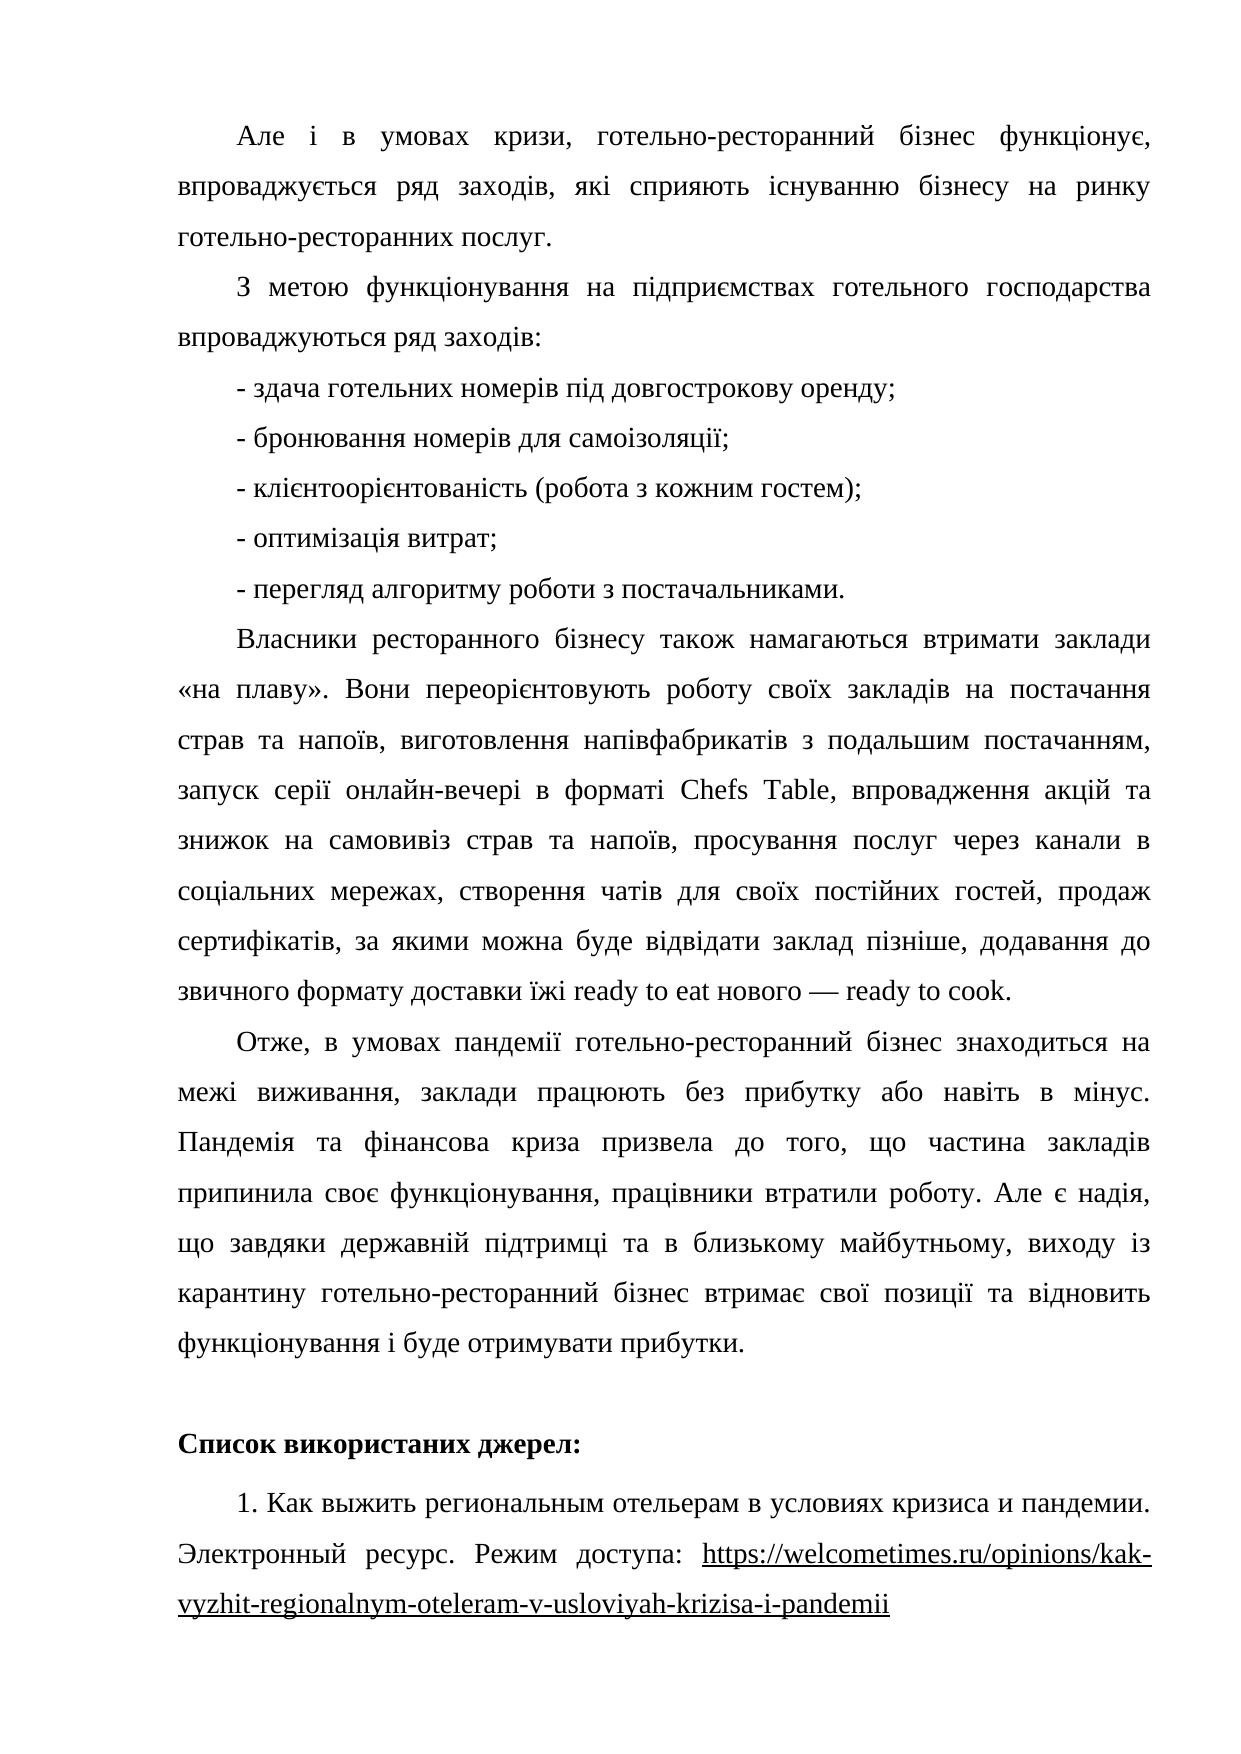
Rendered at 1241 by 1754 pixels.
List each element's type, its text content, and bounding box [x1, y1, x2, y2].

text Список використаних джерел: [177, 1426, 1152, 1460]
text - перегляд алгоритму роботи з постачальниками. [177, 571, 1152, 604]
text Отже, в умовах пандемії готельно-ресторанний бізнес знаходиться на межі виживання, заклади працюють без прибутку або навіть в мінус. Пандемія та фінансова криза призвела до того, що частина закладів припинила своє функціонування, працівники втратили роботу. Але є надія, що завдяки державній підтримці та в близькому майбутньому, виходу із карантину готельно-ресторанний бізнес втримає свої позиції та відновить функціонування і буде отримувати прибутки. [177, 1024, 1152, 1359]
text 1. Как выжить региональным отельерам в условиях кризиса и пандемии. Электронный ресурс. Режим доступа: https://welcometimes.ru/opinions/kak-vyzhit-regionalnym-oteleram-v-usloviyah-krizisa-i-pandemii [177, 1486, 1152, 1620]
text - оптимізація витрат; [177, 521, 1152, 554]
text - здача готельних номерів під довгострокову оренду; [177, 370, 1152, 403]
text З метою функціонування на підприємствах готельного господарства впроваджуються ряд заходів: [177, 269, 1152, 353]
text Власники ресторанного бізнесу також намагаються втримати заклади «на плаву». Вони переорієнтовують роботу своїх закладів на постачання страв та напоїв, виготовлення напівфабрикатів з подальшим постачанням, запуск серії онлайн-вечері в форматі Chefs Table, впровадження акцій та знижок на самовивіз страв та напоїв, просування послуг через канали в соціальних мережах, створення чатів для своїх постійних гостей, продаж сертифікатів, за якими можна буде відвідати заклад пізніше, додавання до звичного формату доставки їжі ready to eat нового — ready to cook. [177, 621, 1152, 1007]
text Але і в умовах кризи, готельно-ресторанний бізнес функціонує, впроваджується ряд заходів, які сприяють існуванню бізнесу на ринку готельно-ресторанних послуг. [177, 118, 1152, 252]
text - клієнтоорієнтованість (робота з кожним гостем); [177, 470, 1152, 504]
text - бронювання номерів для самоізоляції; [177, 420, 1152, 453]
